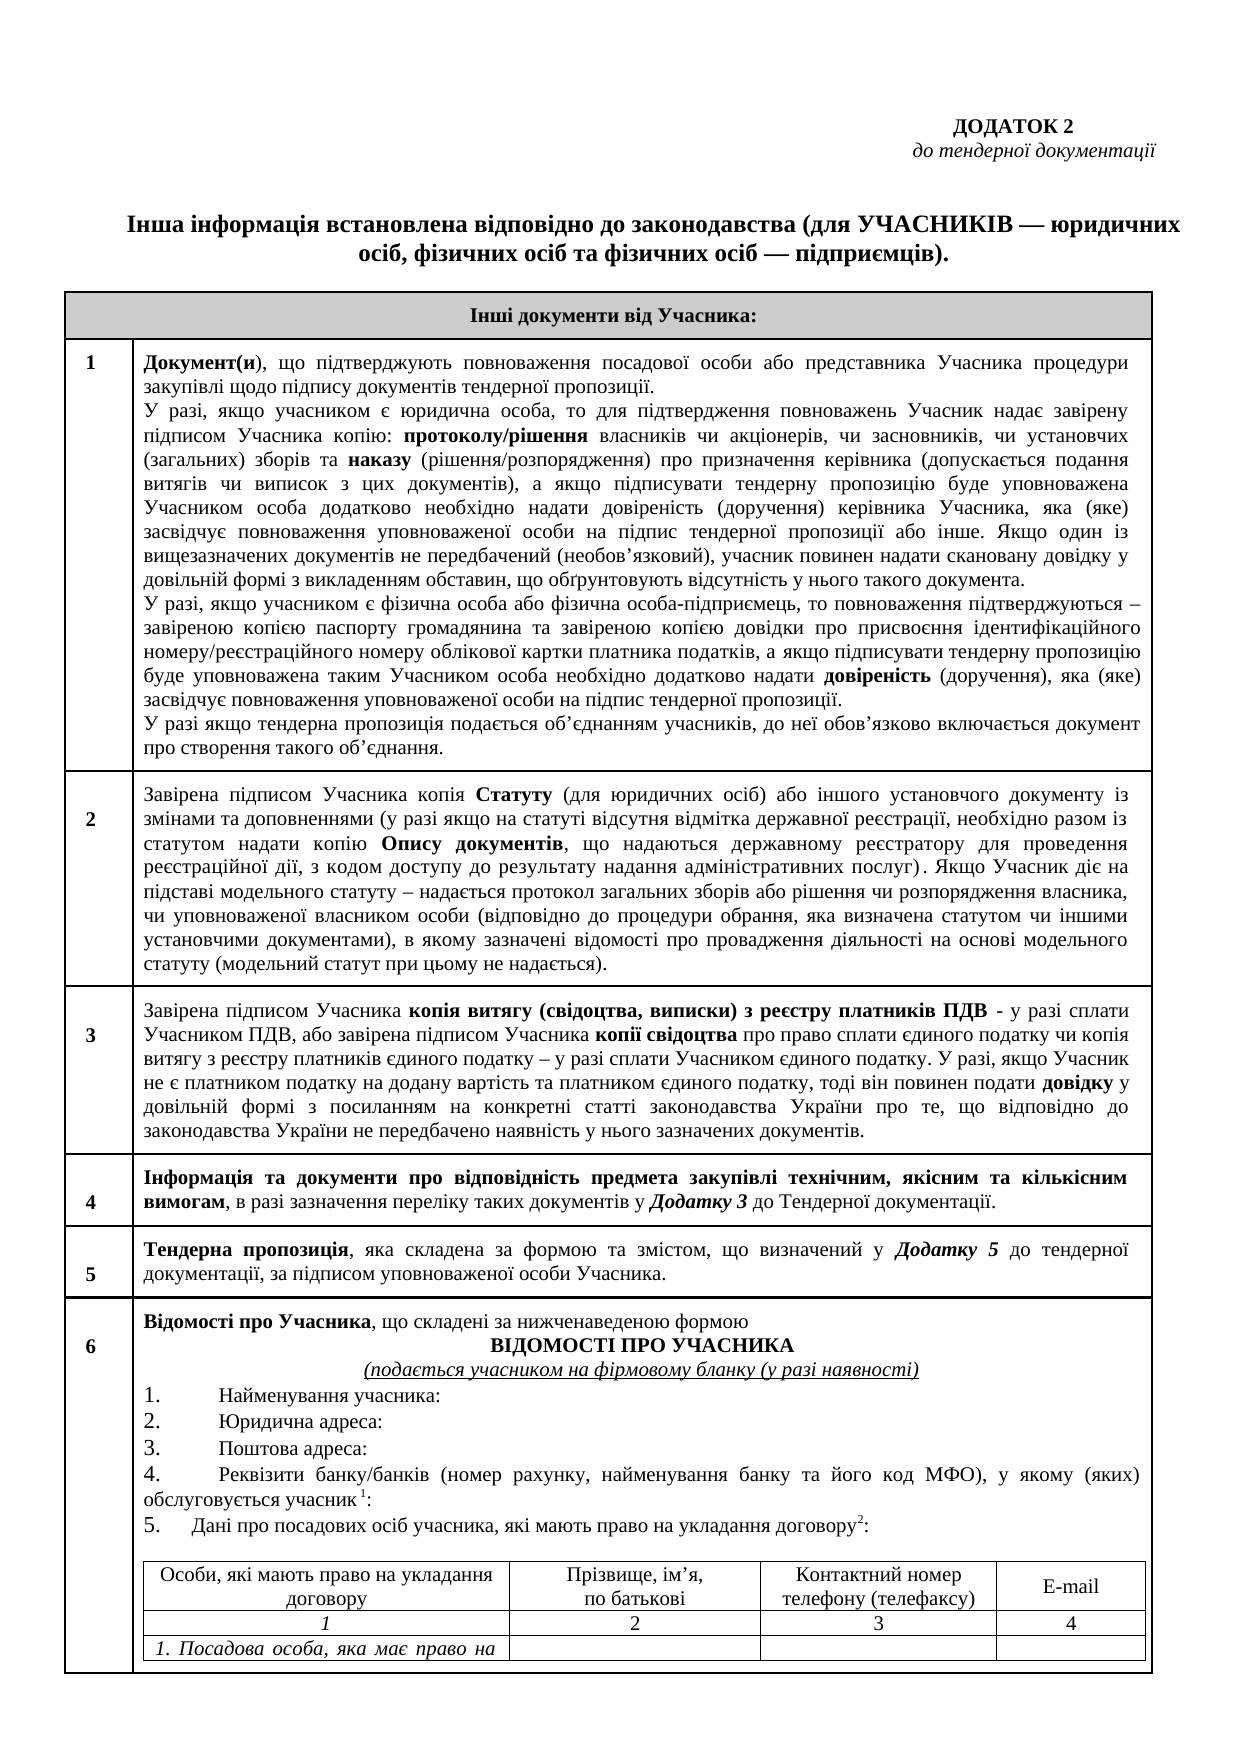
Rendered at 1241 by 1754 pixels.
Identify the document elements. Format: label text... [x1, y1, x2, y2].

table_cell Завірена підписом Учасника копія Статуту (для юридичних осіб) або іншого установчого документу із змінами та доповненнями (у разі якщо на статуті відсутня відмітка державної реєстрації, необхідно разом із статутом надати копію Опису документів, що надаються державному реєстратору для проведення реєстраційної дії, з кодом доступу до результату надання адміністративних послуг). Якщо Учасник діє на підставі модельного статуту – надається протокол загальних зборів або рішення чи розпорядження власника, чи уповноваженої власником особи (відповідно до процедури обрання, яка визначена статутом чи іншими установчими документами), в якому зазначені відомості про провадження діяльності на основі модельного статуту (модельний статут при цьому не надається). [134, 772, 1151, 985]
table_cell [134, 1299, 1151, 1672]
table_cell 1 [66, 340, 132, 770]
table_cell 4 [66, 1155, 132, 1224]
table_header Інші документи від Учасника: [66, 293, 1151, 338]
table_cell Завірена підписом Учасника копія витягу (свідоцтва, виписки) з реєстру платників ПДВ - у разі сплати Учасником ПДВ, або завірена підписом Учасника копії свідоцтва про право сплати єдиного податку чи копія витягу з реєстру платників єдиного податку – у разі сплати Учасником єдиного податку. У разі, якщо Учасник не є платником податку на додану вартість та платником єдиного податку, тоді він повинен подати довідку у довільній формі з посиланням на конкретні статті законодавства України про те, що відповідно до законодавства України не передбачено наявність у нього зазначених документів. [134, 987, 1151, 1152]
text ДОДАТОК 2 [842, 113, 1181, 138]
table_cell Документ(и), що підтверджують повноваження посадової особи або представника Учасника процедури закупівлі щодо підпису документів тендерної пропозиції. У разі, якщо учасником є юридична особа, то для підтвердження повноважень Учасник надає завірену підписом Учасника копію: протоколу/рішення власників чи акціонерів, чи засновників, чи установчих (загальних) зборів та наказу (рішення/розпорядження) про призначення керівника (допускається подання витягів чи виписок з цих документів), а якщо підписувати тендерну пропозицію буде уповноважена Учасником особа додатково необхідно надати довіреність (доручення) керівника Учасника, яка (яке) засвідчує повноваження уповноваженої особи на підпис тендерної пропозиції або інше. Якщо один із вищезазначених документів не передбачений (необов’язковий), учасник повинен надати скановану довідку у довільній формі з викладенням обставин, що обґрунтовують відсутність у нього такого документа. У разі, якщо учасником є фізична особа або фізична особа-підприємець, то повноваження підтверджуються – завіреною копією паспорту громадянина та завіреною копією довідки про присвоєння ідентифікаційного номеру/реєстраційного номеру облікової картки платника податків, а якщо підписувати тендерну пропозицію буде уповноважена таким Учасником особа необхідно додатково надати довіреність (доручення), яка (яке) засвідчує повноваження уповноваженої особи на підпис тендерної пропозиції. У разі якщо тендерна пропозиція подається об’єднанням учасників, до неї обов’язково включається документ про створення такого об’єднання. [134, 340, 1151, 770]
table_cell 2 [66, 772, 132, 985]
table_cell 6 [66, 1299, 132, 1672]
table_cell Тендерна пропозиція, яка складена за формою та змістом, що визначений у Додатку 5 до тендерної документації, за підписом уповноваженої особи Учасника. [134, 1227, 1151, 1296]
table_cell 5 [66, 1227, 132, 1296]
text Інша інформація встановлена відповідно до законодавства (для УЧАСНИКІВ — юридичних осіб, фізичних осіб та фізичних осіб — підприємців). [126, 209, 1181, 267]
text до тендерної документації [842, 138, 1181, 162]
table_cell Інформація та документи про відповідність предмета закупівлі технічним, якісним та кількісним вимогам, в разі зазначення переліку таких документів у Додатку 3 до Тендерної документації. [134, 1155, 1151, 1224]
table_cell 3 [66, 987, 132, 1152]
